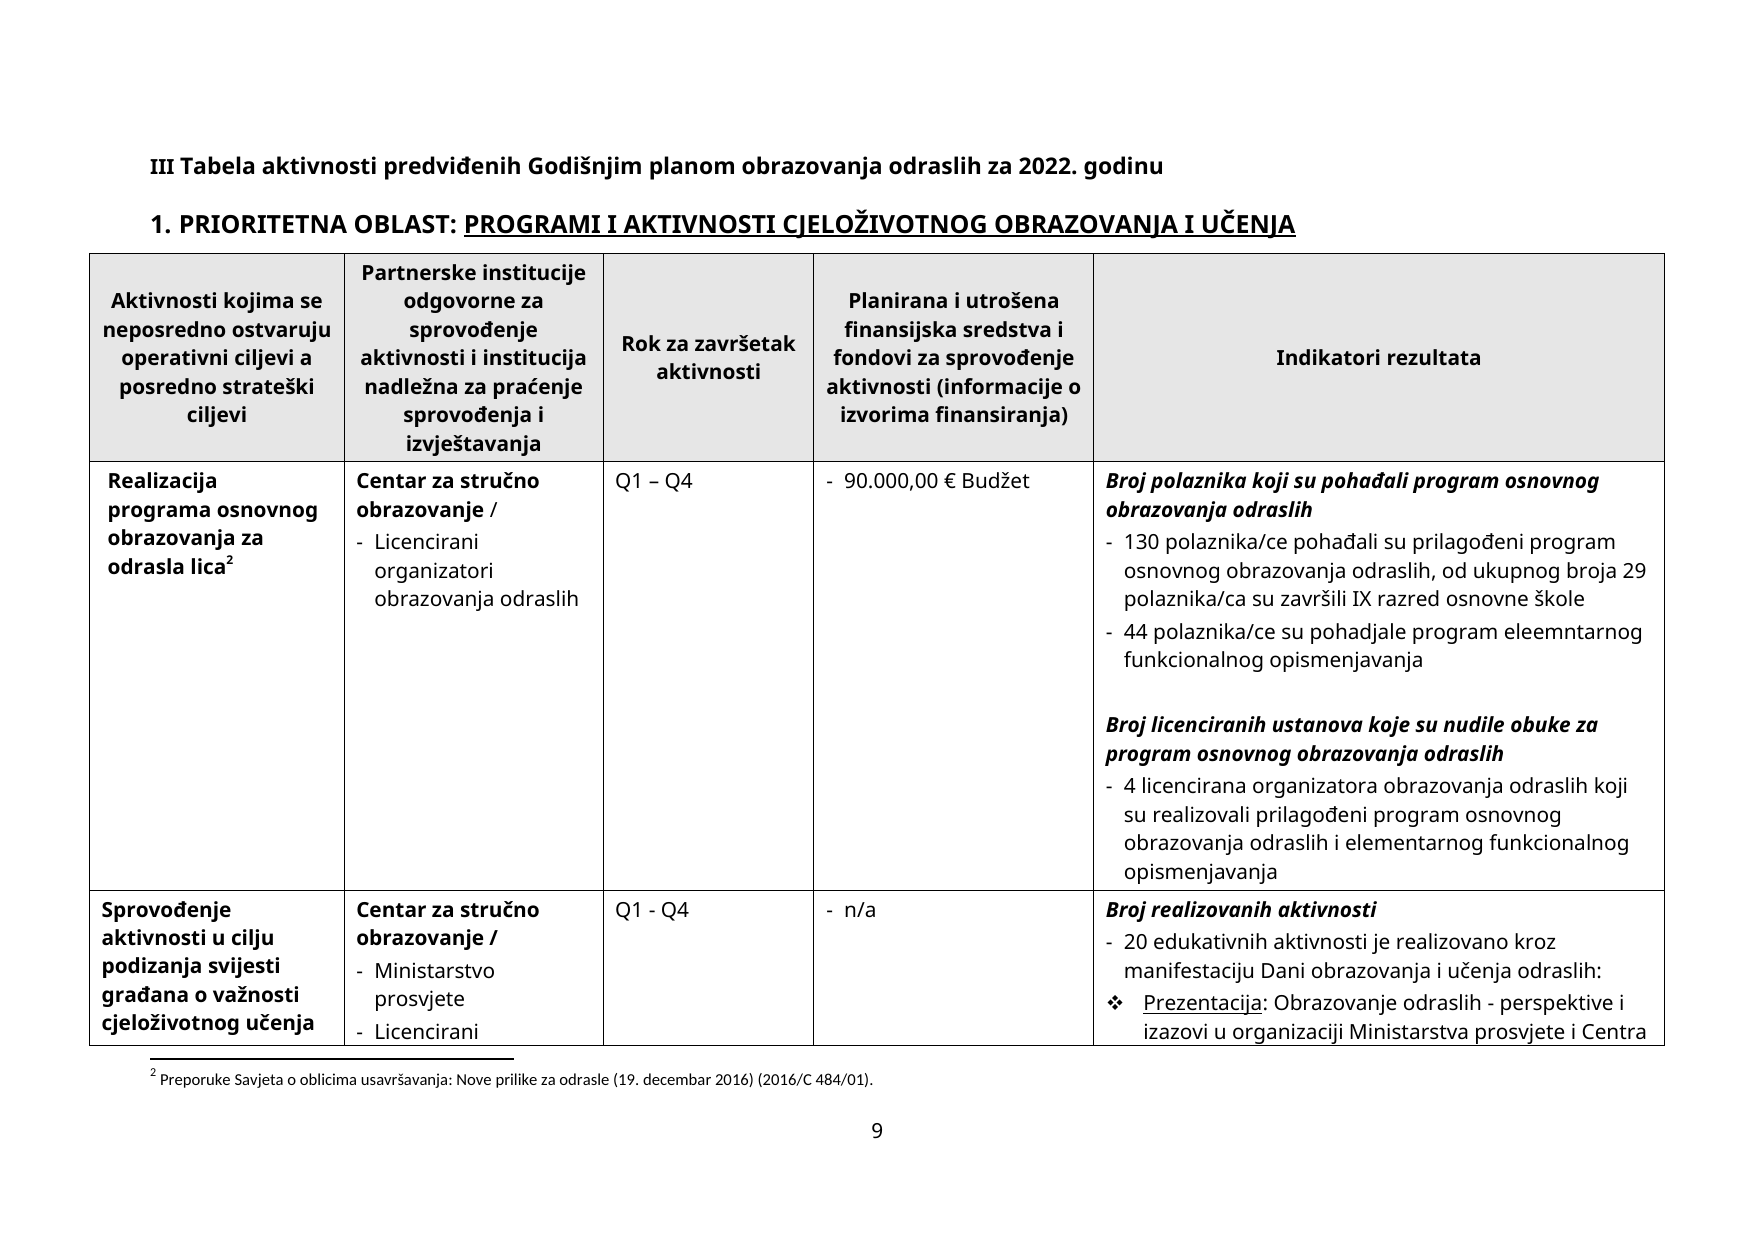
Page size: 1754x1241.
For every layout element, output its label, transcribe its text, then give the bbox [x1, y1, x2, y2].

text III Tabela aktivnosti predviđenih Godišnjim planom obrazovanja odraslih za 2022. godinu [150, 150, 1604, 181]
table_cell n/a [814, 891, 1093, 1045]
table_cell Realizacija programa osnovnog obrazovanja za odrasla lica [90, 462, 344, 889]
table_cell Centar za stručno obrazovanje / Ministarstvo prosvjete Licencirani organizatori obrazovanja odraslih Socijalni partneri [345, 891, 603, 1045]
table_header Partnerske institucije odgovorne za sprovođenje aktivnosti i institucija nadležna za praćenje sprovođenja i izvještavanja [345, 254, 603, 461]
table_header Aktivnosti kojima se neposredno ostvaruju operativni ciljevi a posredno strateški ciljevi [90, 254, 344, 461]
table_cell Q1 – Q4 [604, 462, 813, 889]
table_cell Broj polaznika koji su pohađali program osnovnog obrazovanja odraslih 130 polaznika/ce pohađali su prilagođeni program osnovnog obrazovanja odraslih, od ukupnog broja 29 polaznika/ca su završili IX razred osnovne škole 44 polaznika/ce su pohadjale program eleemntarnog funkcionalnog opismenjavanja Broj licenciranih ustanova koje su nudile obuke za program osnovnog obrazovanja odraslih 4 licencirana organizatora obrazovanja odraslih koji su realizovali prilagođeni program osnovnog obrazovanja odraslih i elementarnog funkcionalnog opismenjavanja [1094, 462, 1664, 889]
table_cell Centar za stručno obrazovanje / Licencirani organizatori obrazovanja odraslih [345, 462, 603, 889]
table_header Indikatori rezultata [1094, 254, 1664, 461]
subtitle PRIORITETNA OBLAST: PROGRAMI I AKTIVNOSTI CJELOŽIVOTNOG OBRAZOVANJA I UČENJA [150, 206, 1604, 240]
table_cell Q1 - Q4 [604, 891, 813, 1045]
table_cell 90.000,00 € Budžet [814, 462, 1093, 889]
table_header Rok za završetak aktivnosti [604, 254, 813, 461]
table_header Planirana i utrošena finansijska sredstva i fondovi za sprovođenje aktivnosti (informacije o izvorima finansiranja) [814, 254, 1093, 461]
